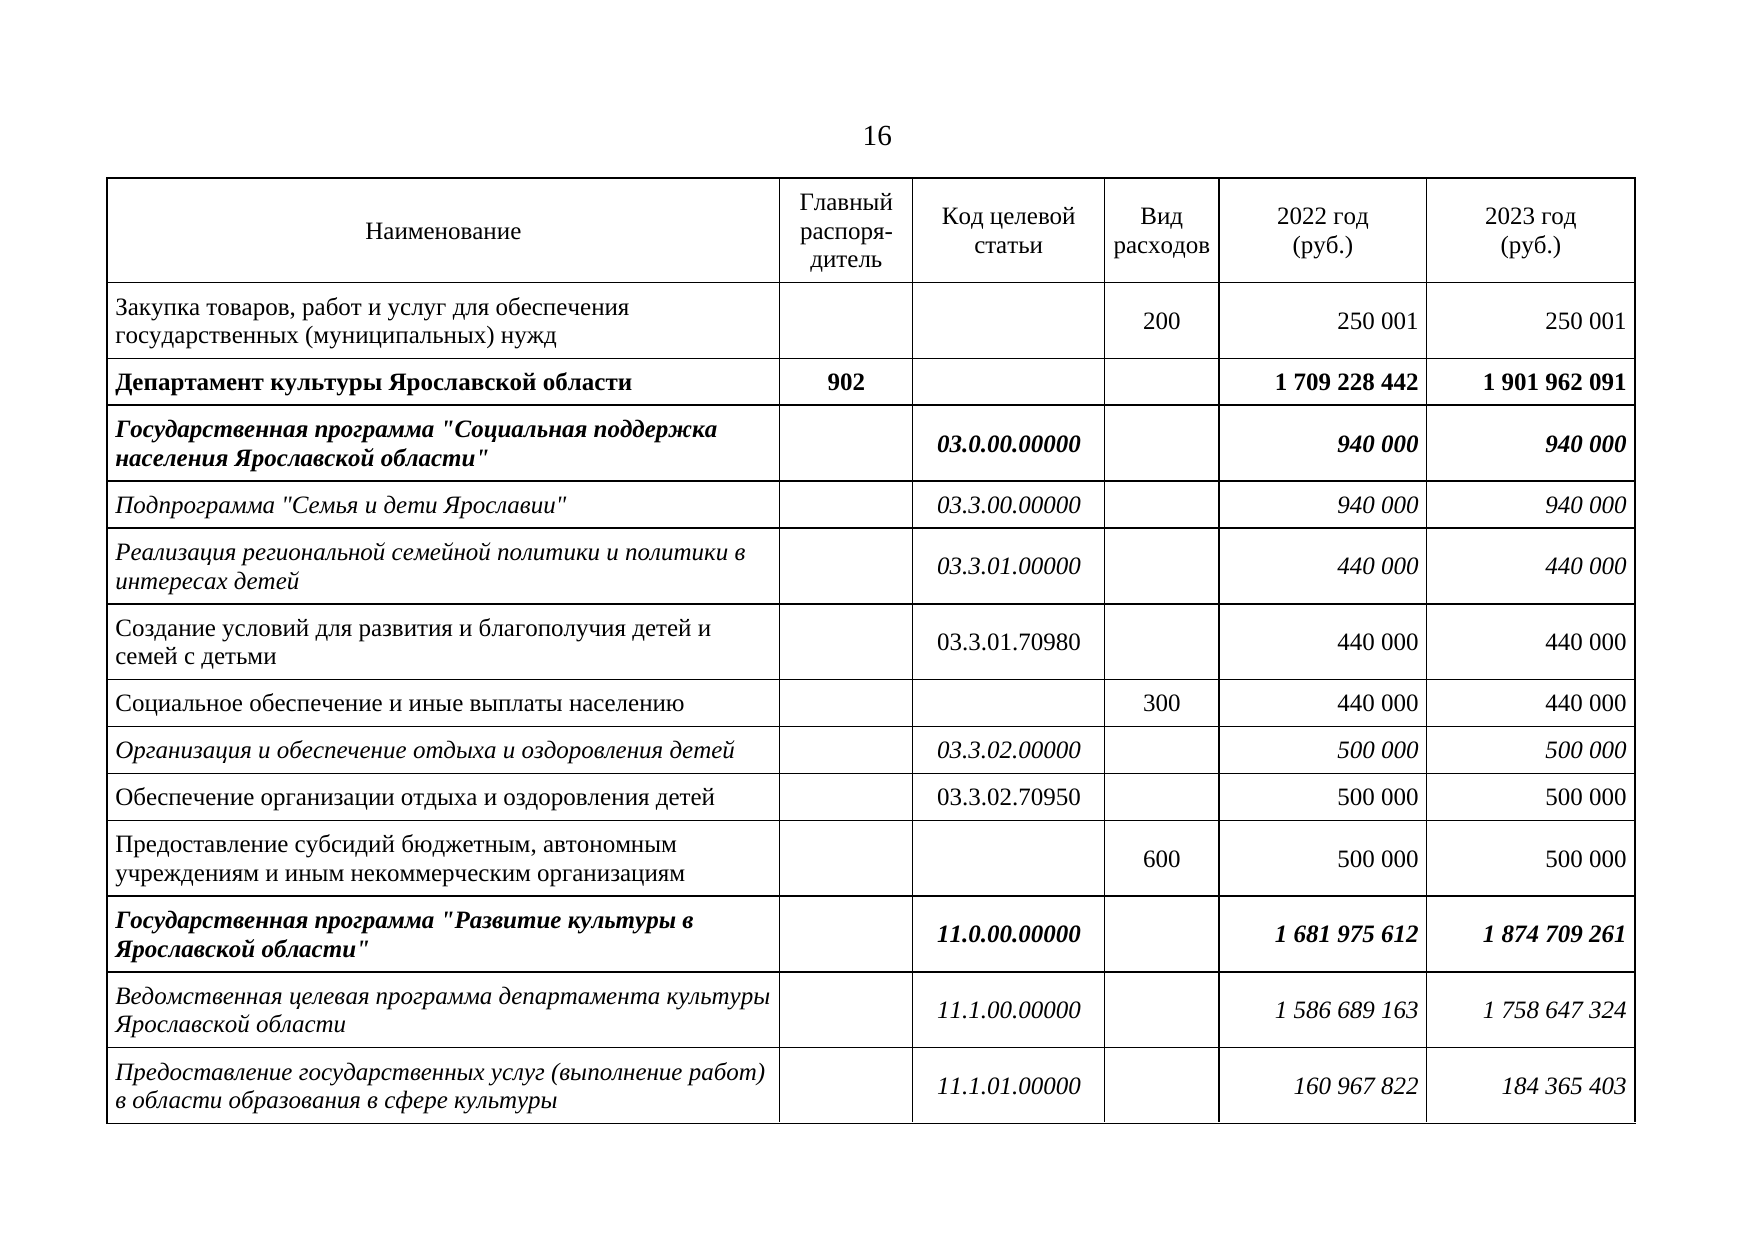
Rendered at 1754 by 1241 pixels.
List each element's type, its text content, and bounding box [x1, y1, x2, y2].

table_cell Департамент культуры Ярославской области [108, 359, 779, 404]
table_cell [913, 680, 1104, 726]
table_cell 03.0.00.00000 [913, 406, 1104, 480]
table_cell Обеспечение организации отдыха и оздоровления детей [108, 774, 779, 819]
table_cell [1105, 727, 1218, 772]
table_cell [1105, 897, 1218, 971]
table_cell Государственная программа "Социальная поддержка населения Ярославской области" [108, 406, 779, 480]
table_cell [780, 283, 912, 357]
table_cell 1 709 228 442 [1220, 359, 1426, 404]
table_cell Ведомственная целевая программа департамента культуры Ярославской области [108, 973, 779, 1047]
table_cell 500 000 [1220, 821, 1426, 895]
table_cell [780, 406, 912, 480]
table_cell Государственная программа "Развитие культуры в Ярославской области" [108, 897, 779, 971]
table_cell 03.3.01.70980 [913, 605, 1104, 678]
table_cell 1 586 689 163 [1220, 973, 1426, 1047]
table_cell [913, 821, 1104, 895]
table_cell Предоставление государственных услуг (выполнение работ) в области образования в сфере культуры [108, 1048, 779, 1122]
table_cell [1105, 406, 1218, 480]
table_cell 440 000 [1220, 680, 1426, 726]
table_cell 250 001 [1220, 283, 1426, 357]
table_cell 03.3.02.70950 [913, 774, 1104, 819]
table_header Главный распоря-дитель [780, 179, 912, 282]
table_header 2022 год (руб.) [1220, 179, 1426, 282]
table_cell 500 000 [1220, 774, 1426, 819]
table_cell 440 000 [1427, 605, 1634, 678]
table_cell 300 [1105, 680, 1218, 726]
table_cell [780, 1048, 912, 1122]
table_cell Социальное обеспечение и иные выплаты населению [108, 680, 779, 726]
table_cell Реализация региональной семейной политики и политики в интересах детей [108, 529, 779, 603]
table_cell 940 000 [1427, 406, 1634, 480]
table_cell 440 000 [1220, 605, 1426, 678]
table_cell [1105, 973, 1218, 1047]
table_cell [913, 359, 1104, 404]
table_cell 440 000 [1427, 680, 1634, 726]
table_cell 1 874 709 261 [1427, 897, 1634, 971]
table_cell [1105, 482, 1218, 527]
table_cell Закупка товаров, работ и услуг для обеспечения государственных (муниципальных) нужд [108, 283, 779, 357]
table_cell [780, 529, 912, 603]
table_cell [1105, 605, 1218, 678]
table_cell 03.3.00.00000 [913, 482, 1104, 527]
table_header Код целевой статьи [913, 179, 1104, 282]
table_cell [780, 774, 912, 819]
table_cell 902 [780, 359, 912, 404]
table_cell 03.3.02.00000 [913, 727, 1104, 772]
table_header 2023 год (руб.) [1427, 179, 1634, 282]
table_cell [780, 727, 912, 772]
table_cell [780, 973, 912, 1047]
table_cell [780, 897, 912, 971]
table_cell 1 758 647 324 [1427, 973, 1634, 1047]
table_cell 600 [1105, 821, 1218, 895]
table_cell Подпрограмма "Семья и дети Ярославии" [108, 482, 779, 527]
table_cell Предоставление субсидий бюджетным, автономным учреждениям и иным некоммерческим организациям [108, 821, 779, 895]
table_cell [913, 283, 1104, 357]
table_cell Организация и обеспечение отдыха и оздоровления детей [108, 727, 779, 772]
table_header Вид расходов [1105, 179, 1218, 282]
table_cell 500 000 [1427, 774, 1634, 819]
table_cell 160 967 822 [1220, 1048, 1426, 1122]
table_cell 440 000 [1427, 529, 1634, 603]
table_cell [1105, 529, 1218, 603]
table_cell 250 001 [1427, 283, 1634, 357]
table_cell 1 681 975 612 [1220, 897, 1426, 971]
table_cell 200 [1105, 283, 1218, 357]
table_cell 940 000 [1220, 482, 1426, 527]
table_cell 500 000 [1427, 727, 1634, 772]
table_cell 940 000 [1427, 482, 1634, 527]
table_cell 11.0.00.00000 [913, 897, 1104, 971]
table_cell 500 000 [1427, 821, 1634, 895]
table_cell [780, 821, 912, 895]
table_cell Создание условий для развития и благополучия детей и семей с детьми [108, 605, 779, 678]
table_cell [1105, 1048, 1218, 1122]
table_cell 500 000 [1220, 727, 1426, 772]
table_cell 440 000 [1220, 529, 1426, 603]
table_cell 1 901 962 091 [1427, 359, 1634, 404]
table_cell [780, 680, 912, 726]
table_header Наименование [108, 179, 779, 282]
table_cell [780, 605, 912, 678]
table_cell [780, 482, 912, 527]
table_cell [1105, 359, 1218, 404]
table_cell [1105, 774, 1218, 819]
table_cell 03.3.01.00000 [913, 529, 1104, 603]
table_cell 184 365 403 [1427, 1048, 1634, 1122]
table_cell 940 000 [1220, 406, 1426, 480]
table_cell 11.1.00.00000 [913, 973, 1104, 1047]
table_cell 11.1.01.00000 [913, 1048, 1104, 1122]
